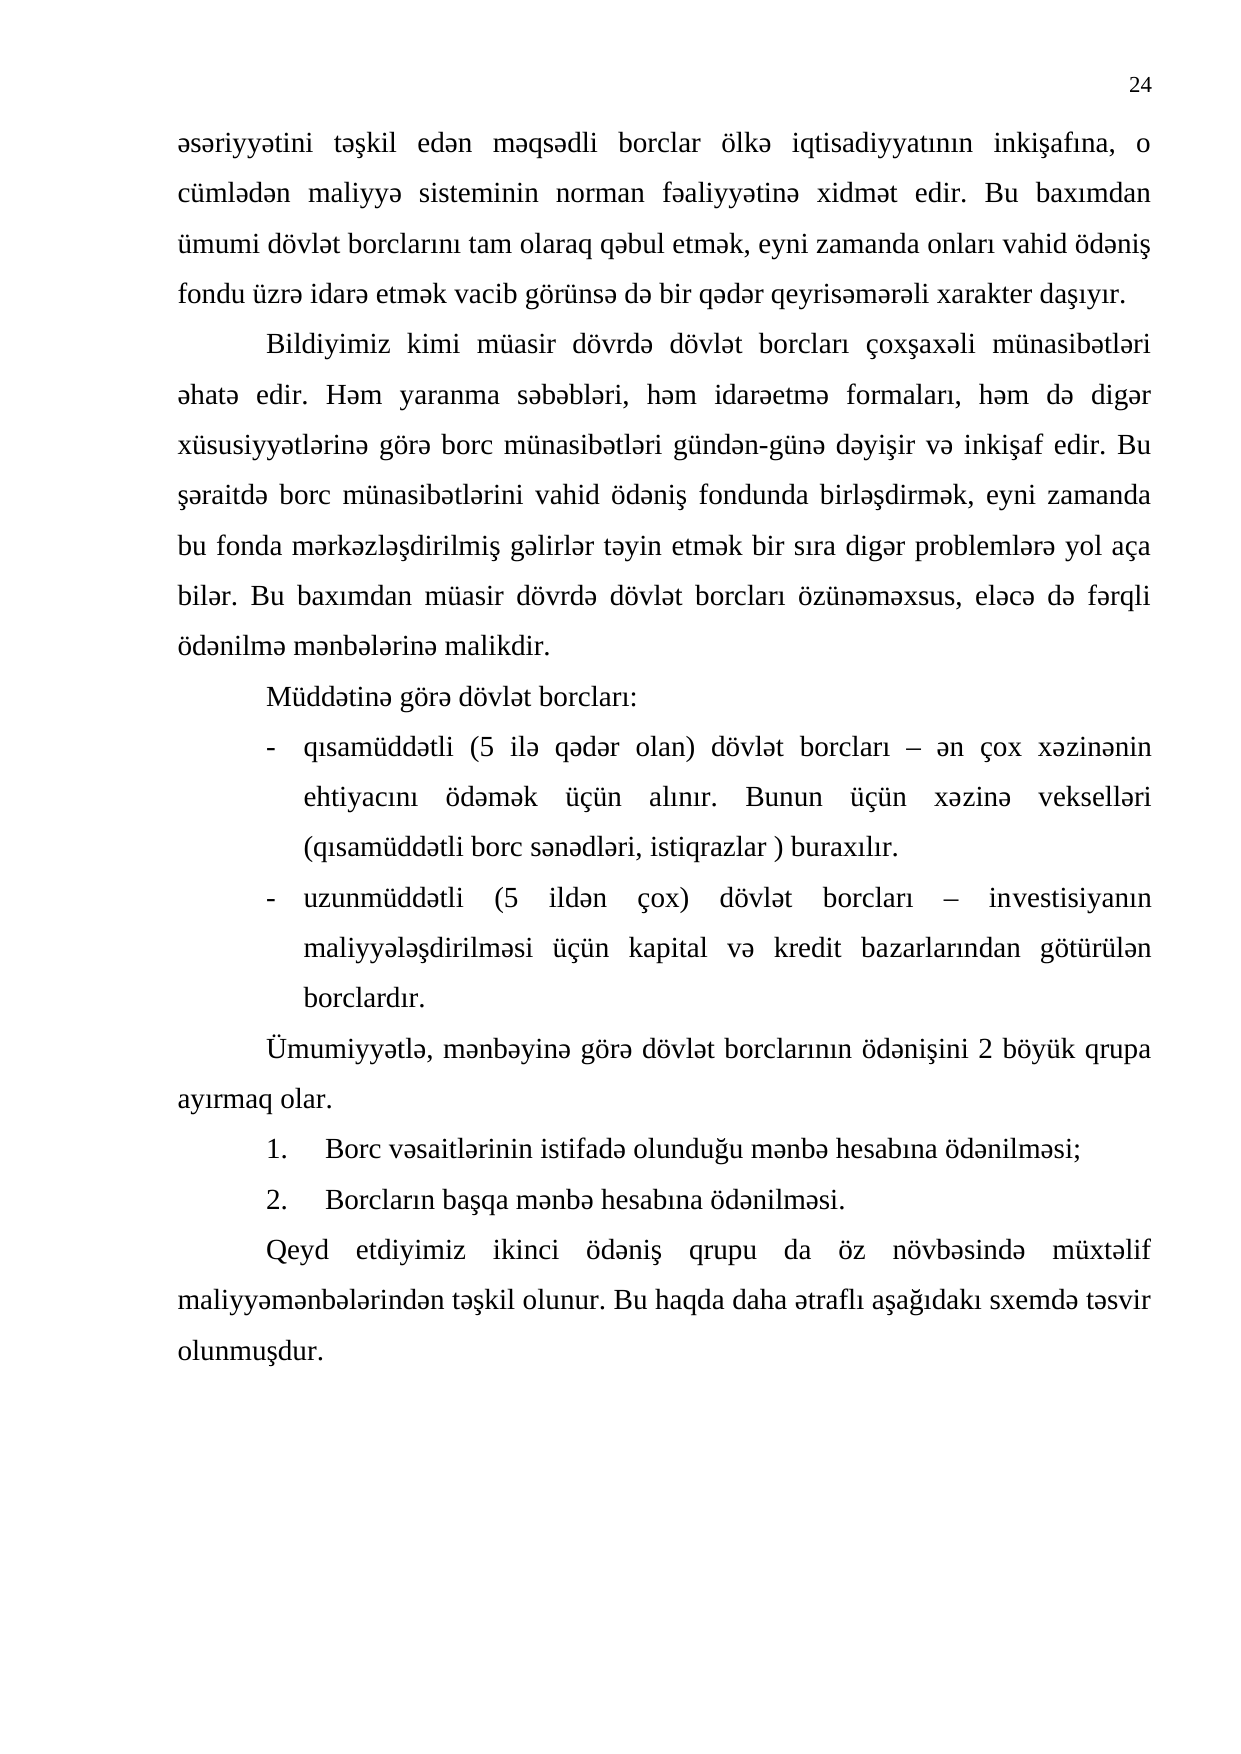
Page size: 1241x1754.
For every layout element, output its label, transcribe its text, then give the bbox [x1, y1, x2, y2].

text Qeyd etdiyimiz ikinci ödəniş qrupu da öz növbəsində müxtəlif maliyyəmənbələrindən təşkil olunur. Bu haqda daha ətraflı aşağıdakı sxemdə təsvir olunmuşdur. [177, 1232, 1152, 1366]
list uzunmüddətli (5 ildən çox) dövlət borcları – investisiyanın maliyyələşdirilməsi üçün kapital və kredit bazarlarından götürülən borclardır. [266, 880, 1152, 1014]
text Bildiyimiz kimi müasir dövrdə dövlət borcları çoxşaxəli münasibətləri əhatə edir. Həm yaranma səbəbləri, həm idarəetmə formaları, həm də digər xüsusiyyətlərinə görə borc münasibətləri gündən-günə dəyişir və inkişaf edir. Bu şəraitdə borc münasibətlərini vahid ödəniş fondunda birləşdirmək, eyni zamanda bu fonda mərkəzləşdirilmiş gəlirlər təyin etmək bir sıra digər problemlərə yol aça bilər. Bu baxımdan müasir dövrdə dövlət borcları özünəməxsus, eləcə də fərqli ödənilmə mənbələrinə malikdir. [177, 326, 1152, 662]
list Borc vəsaitlərinin istifadə olunduğu mənbə hesabına ödənilməsi; [177, 1131, 1152, 1165]
text Müddətinə görə dövlət borcları: [177, 679, 1152, 712]
text Ümumiyyətlə, mənbəyinə görə dövlət borclarının ödənişini 2 böyük qrupa ayırmaq olar. [177, 1031, 1152, 1115]
list qısamüddətli (5 ilə qədər olan) dövlət borcları – ən çox xəzinənin ehtiyacını ödəmək üçün alınır. Bunun üçün xəzinə vekselləri (qısamüddətli borc sənədləri, istiqrazlar ) buraxılır. [266, 729, 1152, 863]
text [177, 125, 1152, 310]
list Borcların başqa mənbə hesabına ödənilməsi. [177, 1182, 1152, 1215]
